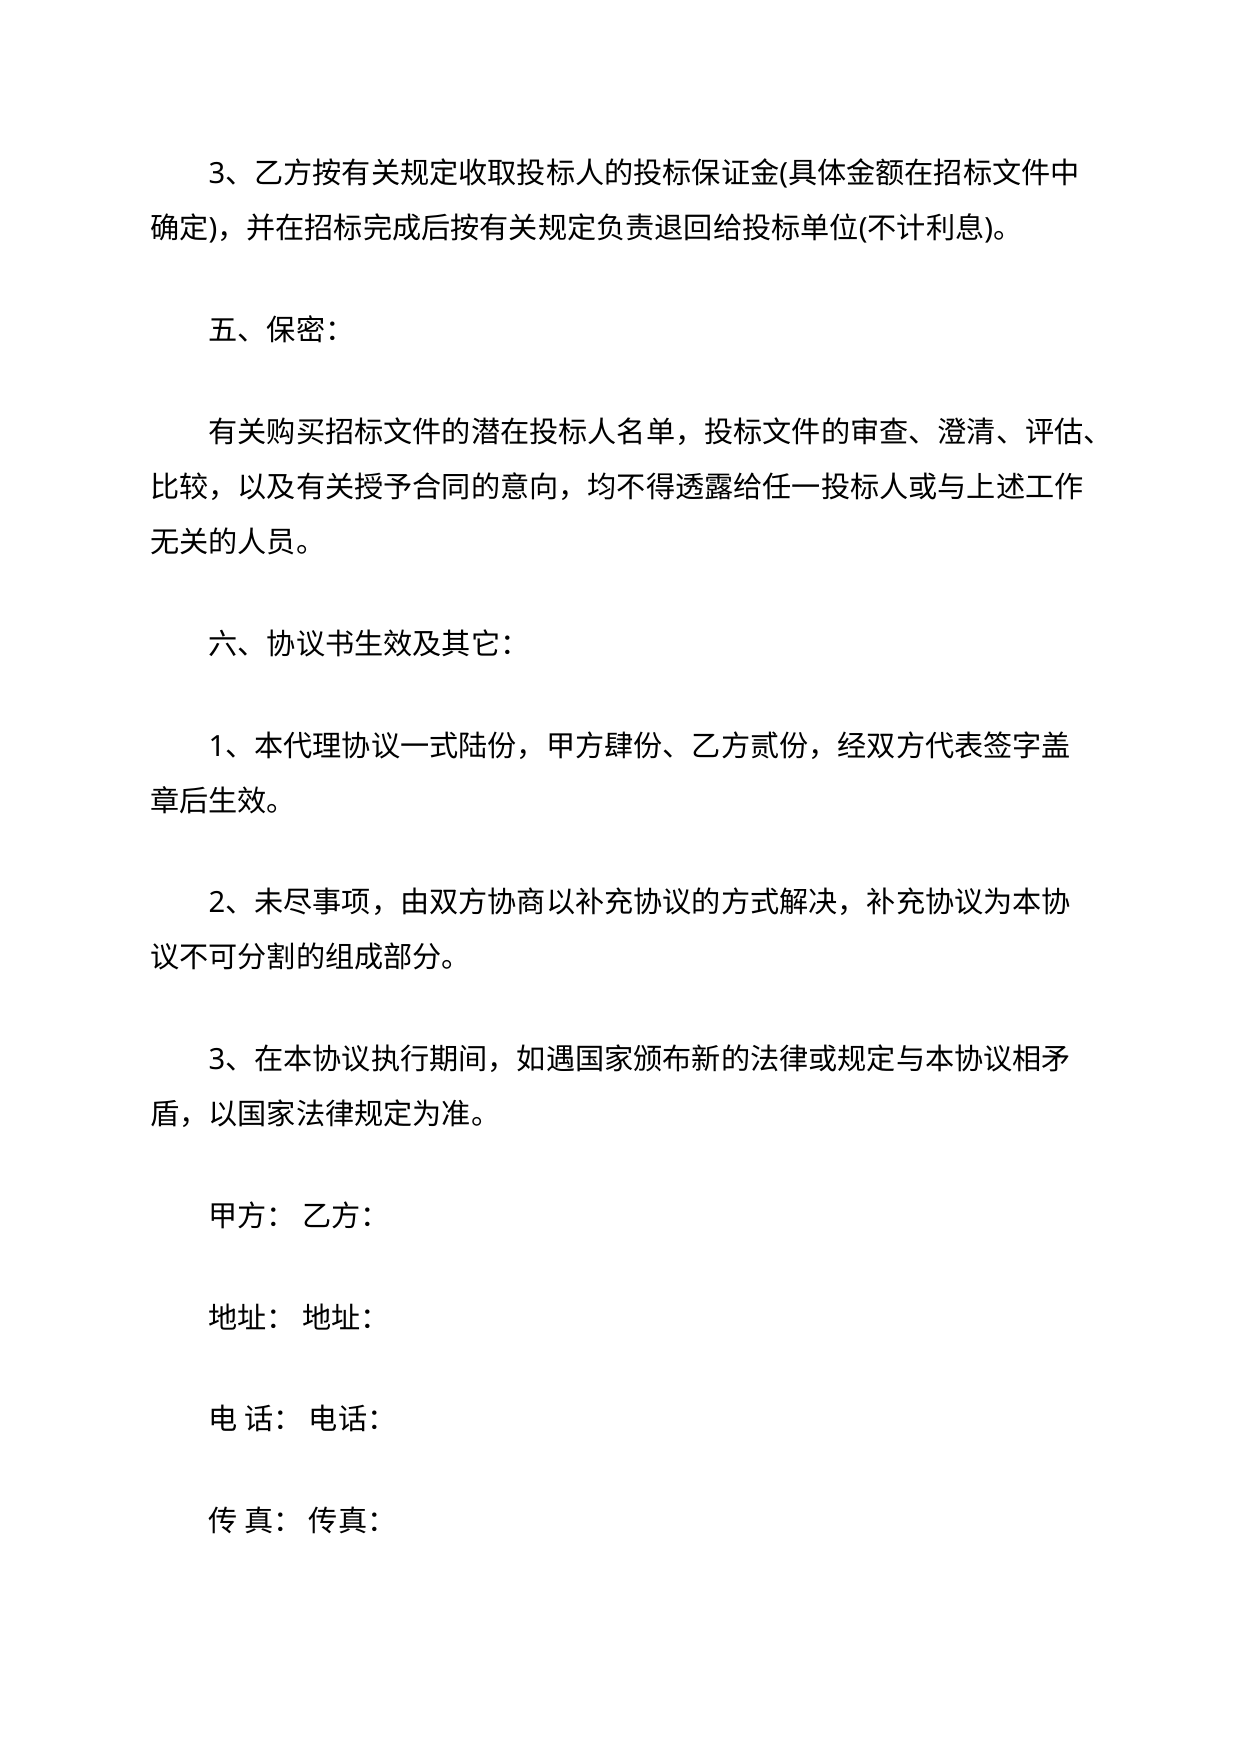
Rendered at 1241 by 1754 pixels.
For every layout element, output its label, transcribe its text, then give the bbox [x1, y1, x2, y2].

text 电 话： 电话： [150, 1396, 1090, 1438]
text 地址： 地址： [150, 1294, 1090, 1336]
text 2、未尽事项，由双方协商以补充协议的方式解决，补充协议为本协议不可分割的组成部分。 [150, 879, 1090, 976]
text 3、在本协议执行期间，如遇国家颁布新的法律或规定与本协议相矛盾，以国家法律规定为准。 [150, 1036, 1090, 1133]
text 传 真： 传真： [150, 1498, 1090, 1540]
text 甲方： 乙方： [150, 1192, 1090, 1235]
text 1、本代理协议一式陆份，甲方肆份、乙方贰份，经双方代表签字盖章后生效。 [150, 722, 1090, 819]
text 有关购买招标文件的潜在投标人名单，投标文件的审查、澄清、评估、比较，以及有关授予合同的意向，均不得透露给任一投标人或与上述工作无关的人员。 [150, 409, 1090, 561]
text 五、保密： [150, 307, 1090, 349]
text 六、协议书生效及其它： [150, 620, 1090, 663]
text 3、乙方按有关规定收取投标人的投标保证金(具体金额在招标文件中确定)，并在招标完成后按有关规定负责退回给投标单位(不计利息)。 [150, 150, 1090, 247]
